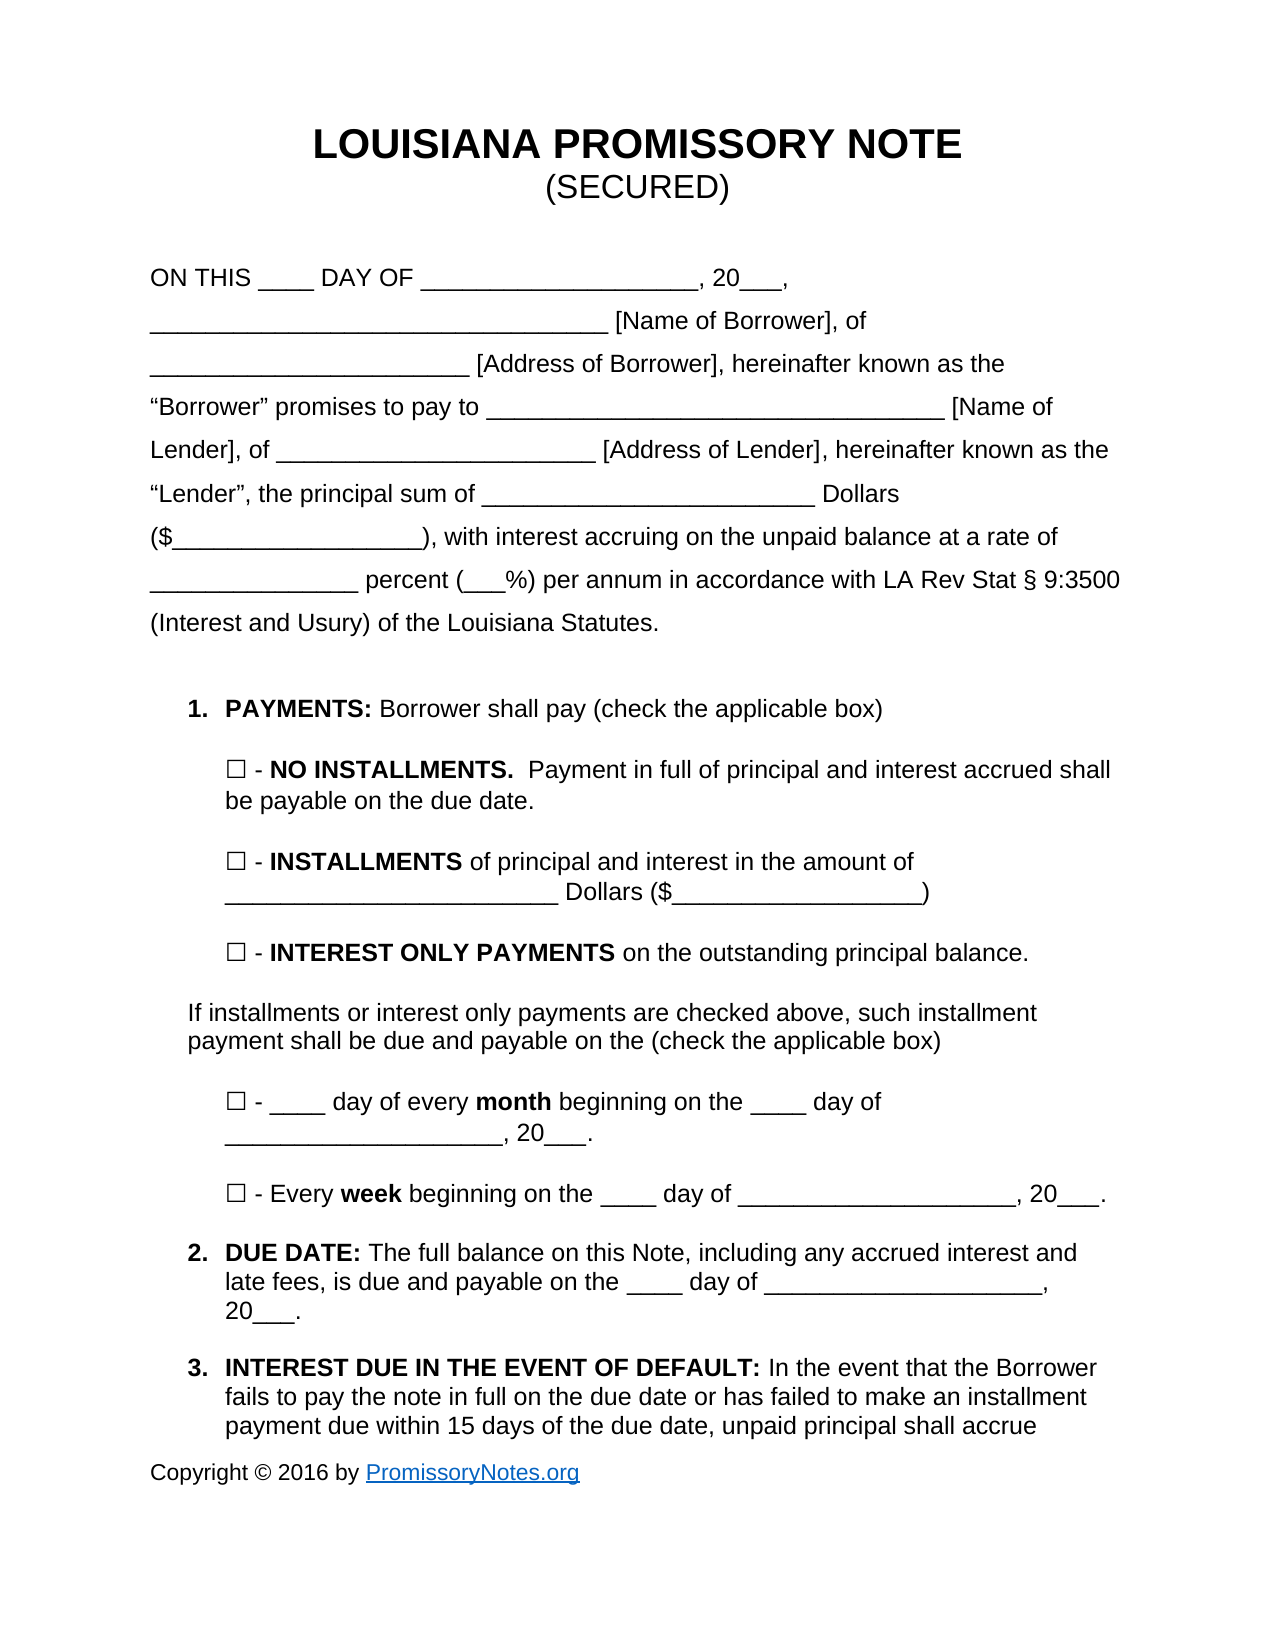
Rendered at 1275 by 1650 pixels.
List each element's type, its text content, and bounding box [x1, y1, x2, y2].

text ☐ - ____ day of every month beginning on the ____ day of ____________________, 20___. [225, 1084, 1125, 1147]
text If installments or interest only payments are checked above, such installment payment shall be due and payable on the (check the applicable box) [187, 998, 1125, 1055]
list DUE DATE: The full balance on this Note, including any accrued interest and late fees, is due and payable on the ____ day of ____________________, 20___. [187, 1238, 1125, 1324]
text ☐ - INSTALLMENTS of principal and interest in the amount of ________________________ Dollars ($__________________) [225, 843, 1125, 906]
text ON THIS ____ DAY OF ____________________, 20___, _________________________________ [Name of Borrower], of _______________________ [Address of Borrower], hereinafter known as the “Borrower” promises to pay to _________________________________ [Name of Lender], of _______________________ [Address of Lender], hereinafter known as the “Lender”, the principal sum of ________________________ Dollars ($__________________), with interest accruing on the unpaid balance at a rate of _______________ percent (___%) per annum in accordance with LA Rev Stat § 9:3500 (Interest and Usury) of the Louisiana Statutes. [150, 263, 1125, 637]
text ☐ - Every week beginning on the ____ day of ____________________, 20___. [225, 1175, 1125, 1209]
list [187, 1353, 1125, 1439]
text ☐ - NO INSTALLMENTS. Payment in full of principal and interest accrued shall be payable on the due date. [225, 752, 1125, 814]
list PAYMENTS: Borrower shall pay (check the applicable box) [187, 694, 1125, 723]
text ☐ - INTEREST ONLY PAYMENTS on the outstanding principal balance. [150, 935, 1125, 969]
text LOUISIANA PROMISSORY NOTE (SECURED) [150, 119, 1125, 205]
